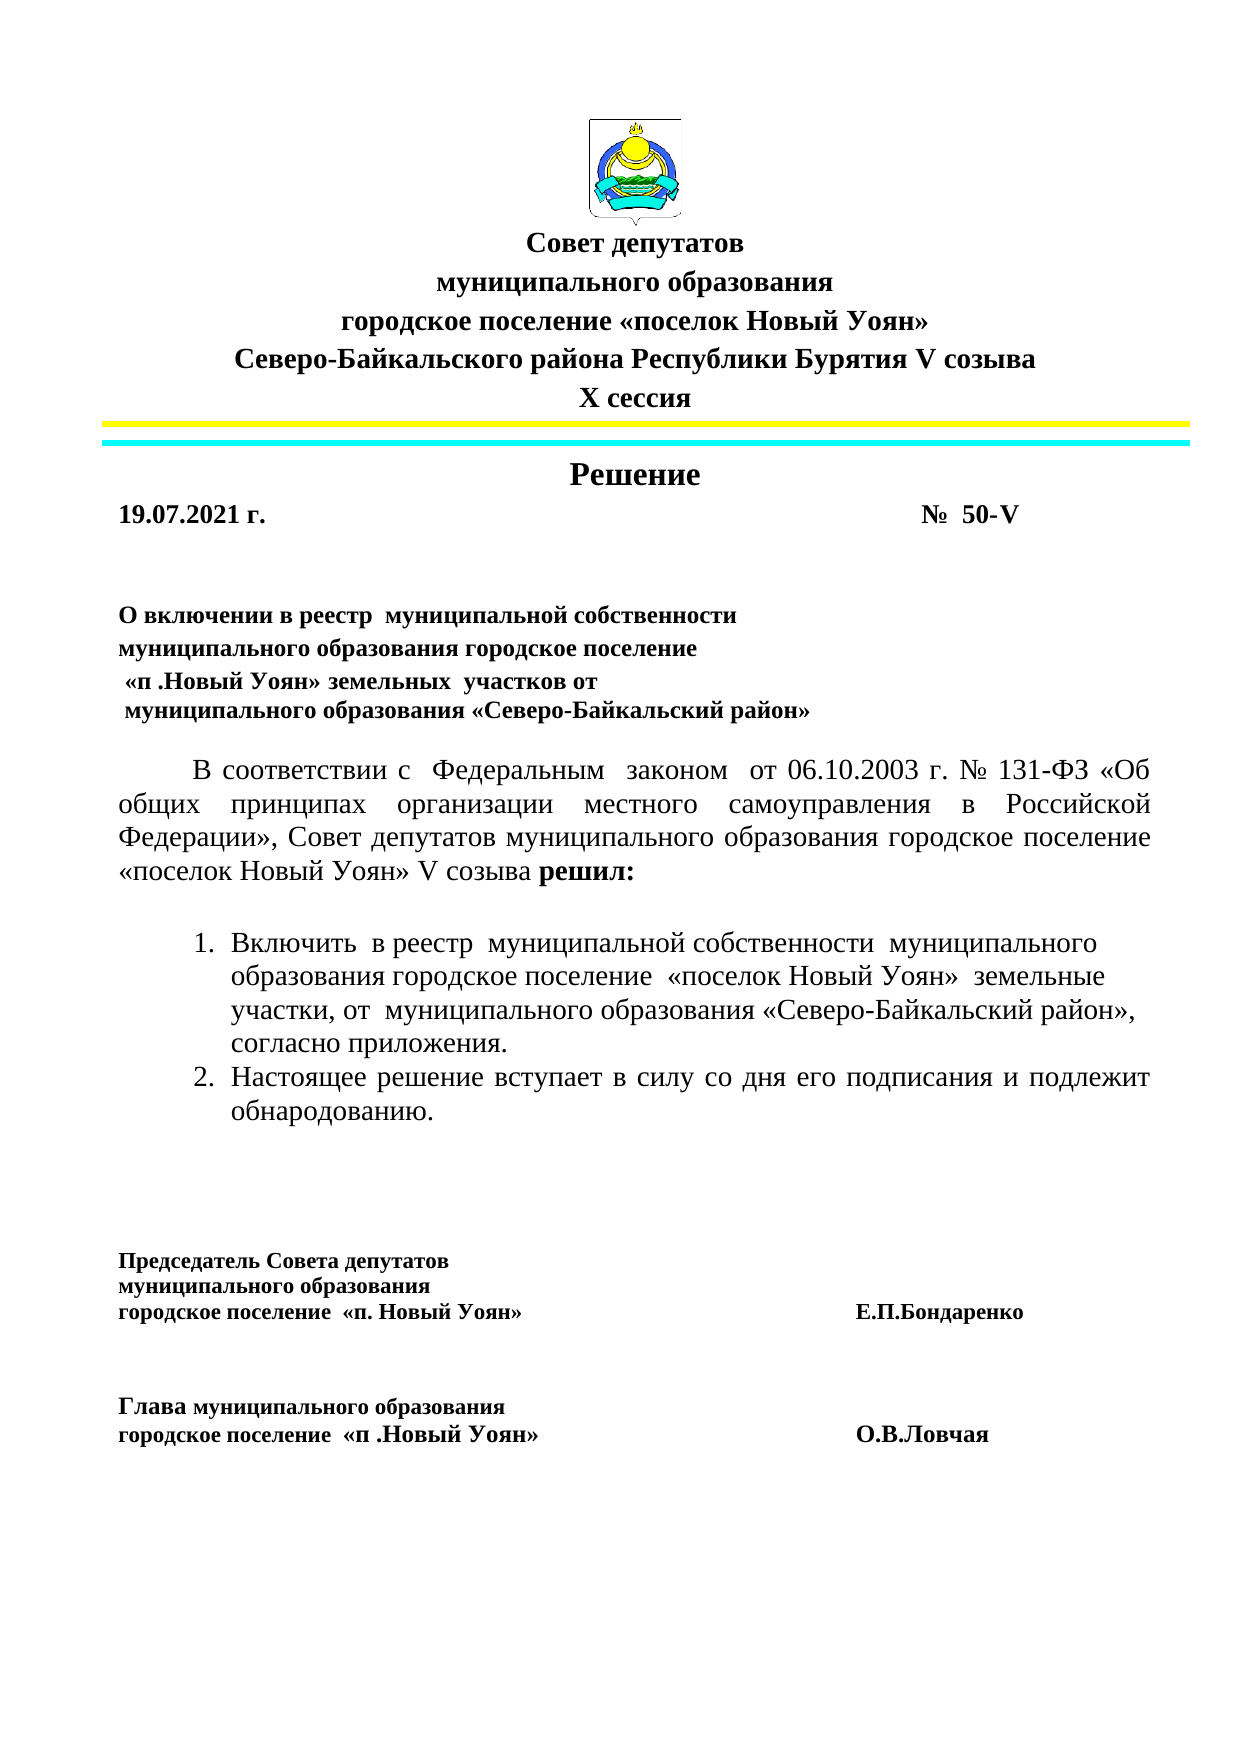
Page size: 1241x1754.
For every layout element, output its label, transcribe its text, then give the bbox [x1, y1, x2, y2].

list Включить в реестр муниципальной собственности муниципального образования городское поселение «поселок Новый Уоян» земельные участки, от муниципального образования «Северо-Байкальский район», согласно приложения. [193, 925, 1152, 1059]
text городское поселение «п. Новый Уоян» Е.П.Бондаренко [118, 1298, 1152, 1324]
text Решение [118, 454, 1152, 492]
text Х сессия [118, 380, 1152, 413]
list Настоящее решение вступает в силу со дня его подписания и подлежит обнародованию. [193, 1059, 1152, 1126]
text Северо-Байкальского района Республики Бурятия V созыва [118, 341, 1152, 375]
text В соответствии с Федеральным законом от 06.10.2003 г. № 131-ФЗ «Об общих принципах организации местного самоуправления в Российской Федерации», Совет депутатов муниципального образования городское поселение «поселок Новый Уоян» V созыва решил: [118, 752, 1152, 886]
text муниципального образования «Северо-Байкальский район» [118, 695, 1152, 723]
text городское поселение «поселок Новый Уоян» [118, 303, 1152, 336]
text О включении в реестр муниципальной собственности [118, 600, 1152, 629]
text Председатель Совета депутатов [118, 1248, 1152, 1273]
text муниципального образования [118, 1273, 1152, 1298]
text городское поселение «п .Новый Уоян» О.В.Ловчая [118, 1419, 1152, 1448]
text Глава муниципального образования [118, 1394, 1152, 1419]
text муниципального образования городское поселение [118, 633, 1152, 662]
text «п .Новый Уоян» земельных участков от [118, 666, 1152, 695]
text Совет депутатов [118, 226, 1152, 259]
text муниципального образования [118, 264, 1152, 298]
text 19.07.2021 г. № 50-V [118, 498, 1152, 529]
